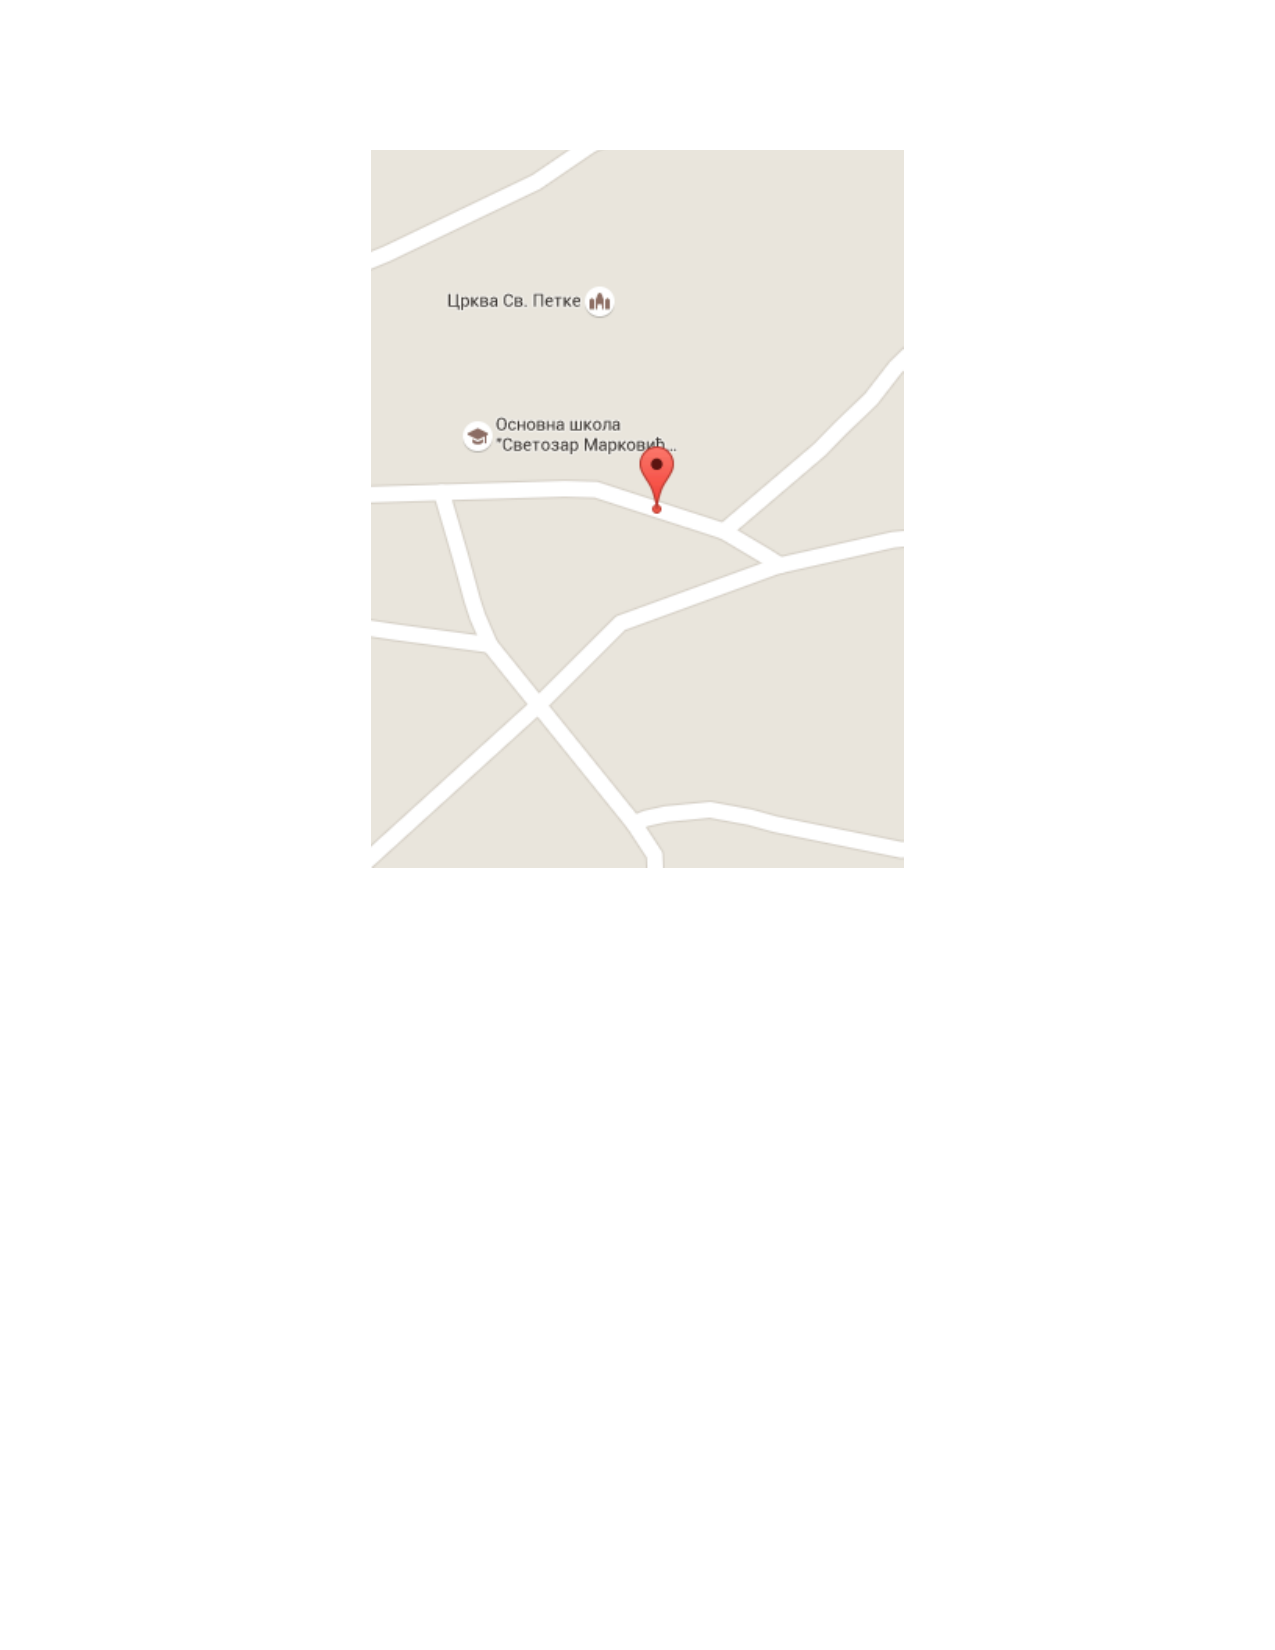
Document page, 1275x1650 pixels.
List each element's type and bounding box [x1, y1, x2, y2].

picture [371, 150, 904, 868]
